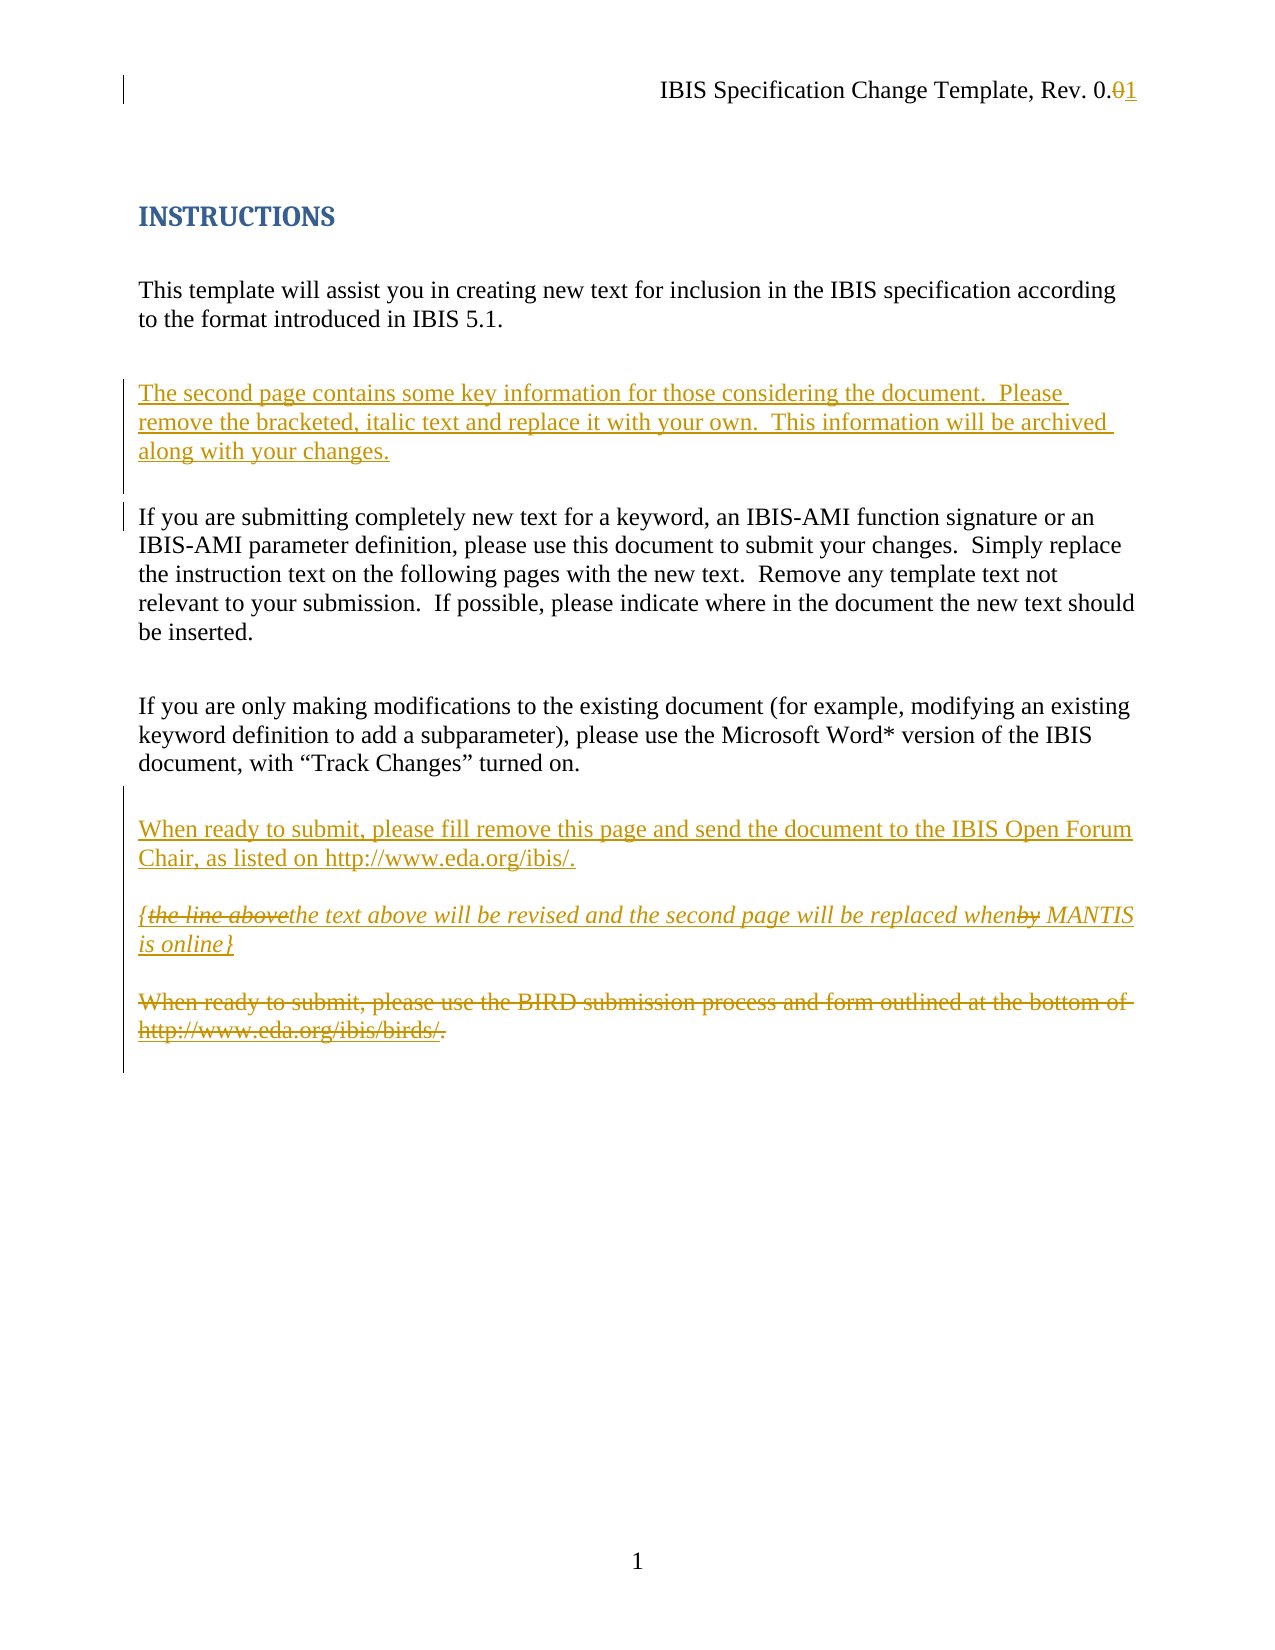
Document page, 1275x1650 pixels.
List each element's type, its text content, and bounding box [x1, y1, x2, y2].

text This template will assist you in creating new text for inclusion in the IBIS specification according to the format introduced in IBIS 5.1. [138, 276, 1137, 333]
text If you are submitting completely new text for a keyword, an IBIS-AMI function signature or an IBIS-AMI parameter definition, please use this document to submit your changes. Simply replace the instruction text on the following pages with the new text. Remove any template text not relevant to your submission. If possible, please indicate where in the document the new text should be inserted. [138, 502, 1137, 646]
subtitle INSTRUCTIONS [138, 200, 1137, 233]
text If you are only making modifications to the existing document (for example, modifying an existing keyword definition to add a subparameter), please use the Microsoft Word* version of the IBIS document, with “Track Changes” turned on. [138, 691, 1137, 777]
